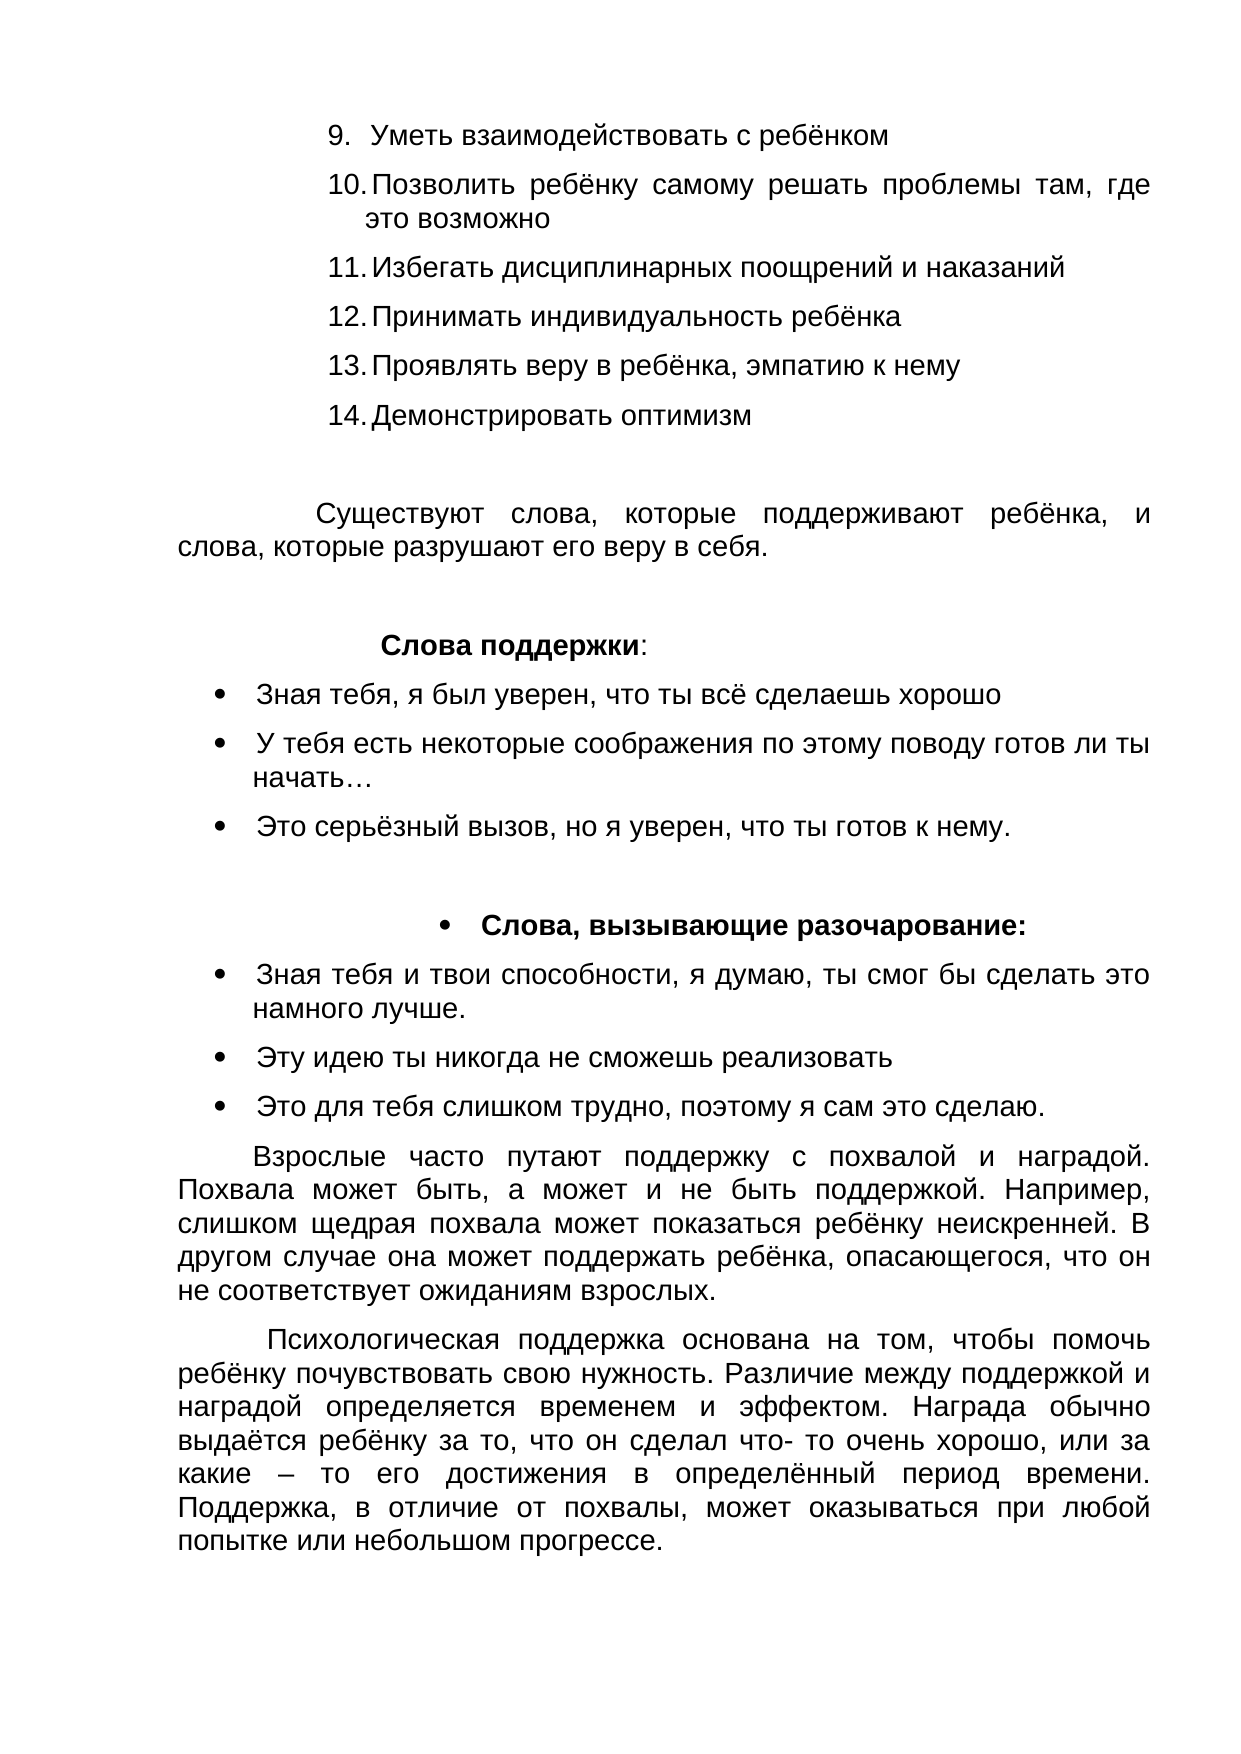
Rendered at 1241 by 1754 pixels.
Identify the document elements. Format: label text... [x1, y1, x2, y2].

text 13. Проявлять веру в ребёнка, эмпатию к нему [327, 348, 1152, 382]
text 11. Избегать дисциплинарных поощрений и наказаний [327, 250, 1152, 283]
text · Это серьёзный вызов, но я уверен, что ты готов к нему. [215, 809, 1152, 843]
text 10. Позволить ребёнку самому решать проблемы там, где это возможно [327, 167, 1152, 234]
text Психологическая поддержка основана на том, чтобы помочь ребёнку почувствовать свою нужность. Различие между поддержкой и наградой определяется временем и эффектом. Награда обычно выдаётся ребёнку за то, что он сделал что- то очень хорошо, или за какие – то его достижения в определённый период времени. Поддержка, в отличие от похвалы, может оказываться при любой попытке или небольшом прогрессе. [177, 1322, 1152, 1557]
text · Зная тебя, я был уверен, что ты всё сделаешь хорошо [215, 677, 1152, 711]
text Взрослые часто путают поддержку с похвалой и наградой. Похвала может быть, а может и не быть поддержкой. Например, слишком щедрая похвала может показаться ребёнку неискренней. В другом случае она может поддержать ребёнка, опасающегося, что он не соответствует ожиданиям взрослых. [177, 1139, 1152, 1306]
text Слова поддержки: [177, 628, 1152, 661]
text · Эту идею ты никогда не сможешь реализовать [215, 1040, 1152, 1074]
text · Это для тебя слишком трудно, поэтому я сам это сделаю. [215, 1089, 1152, 1123]
text 14. Демонстрировать оптимизм [327, 397, 1152, 431]
text 12. Принимать индивидуальность ребёнка [327, 299, 1152, 333]
text · Слова, вызывающие разочарование: [440, 908, 1152, 941]
text 9. Уметь взаимодействовать с ребёнком [327, 118, 1152, 152]
text Существуют слова, которые поддерживают ребёнка, и слова, которые разрушают его веру в себя. [177, 496, 1152, 563]
text · У тебя есть некоторые соображения по этому поводу готов ли ты начать… [215, 726, 1152, 793]
text · Зная тебя и твои способности, я думаю, ты смог бы сделать это намного лучше. [215, 957, 1152, 1024]
